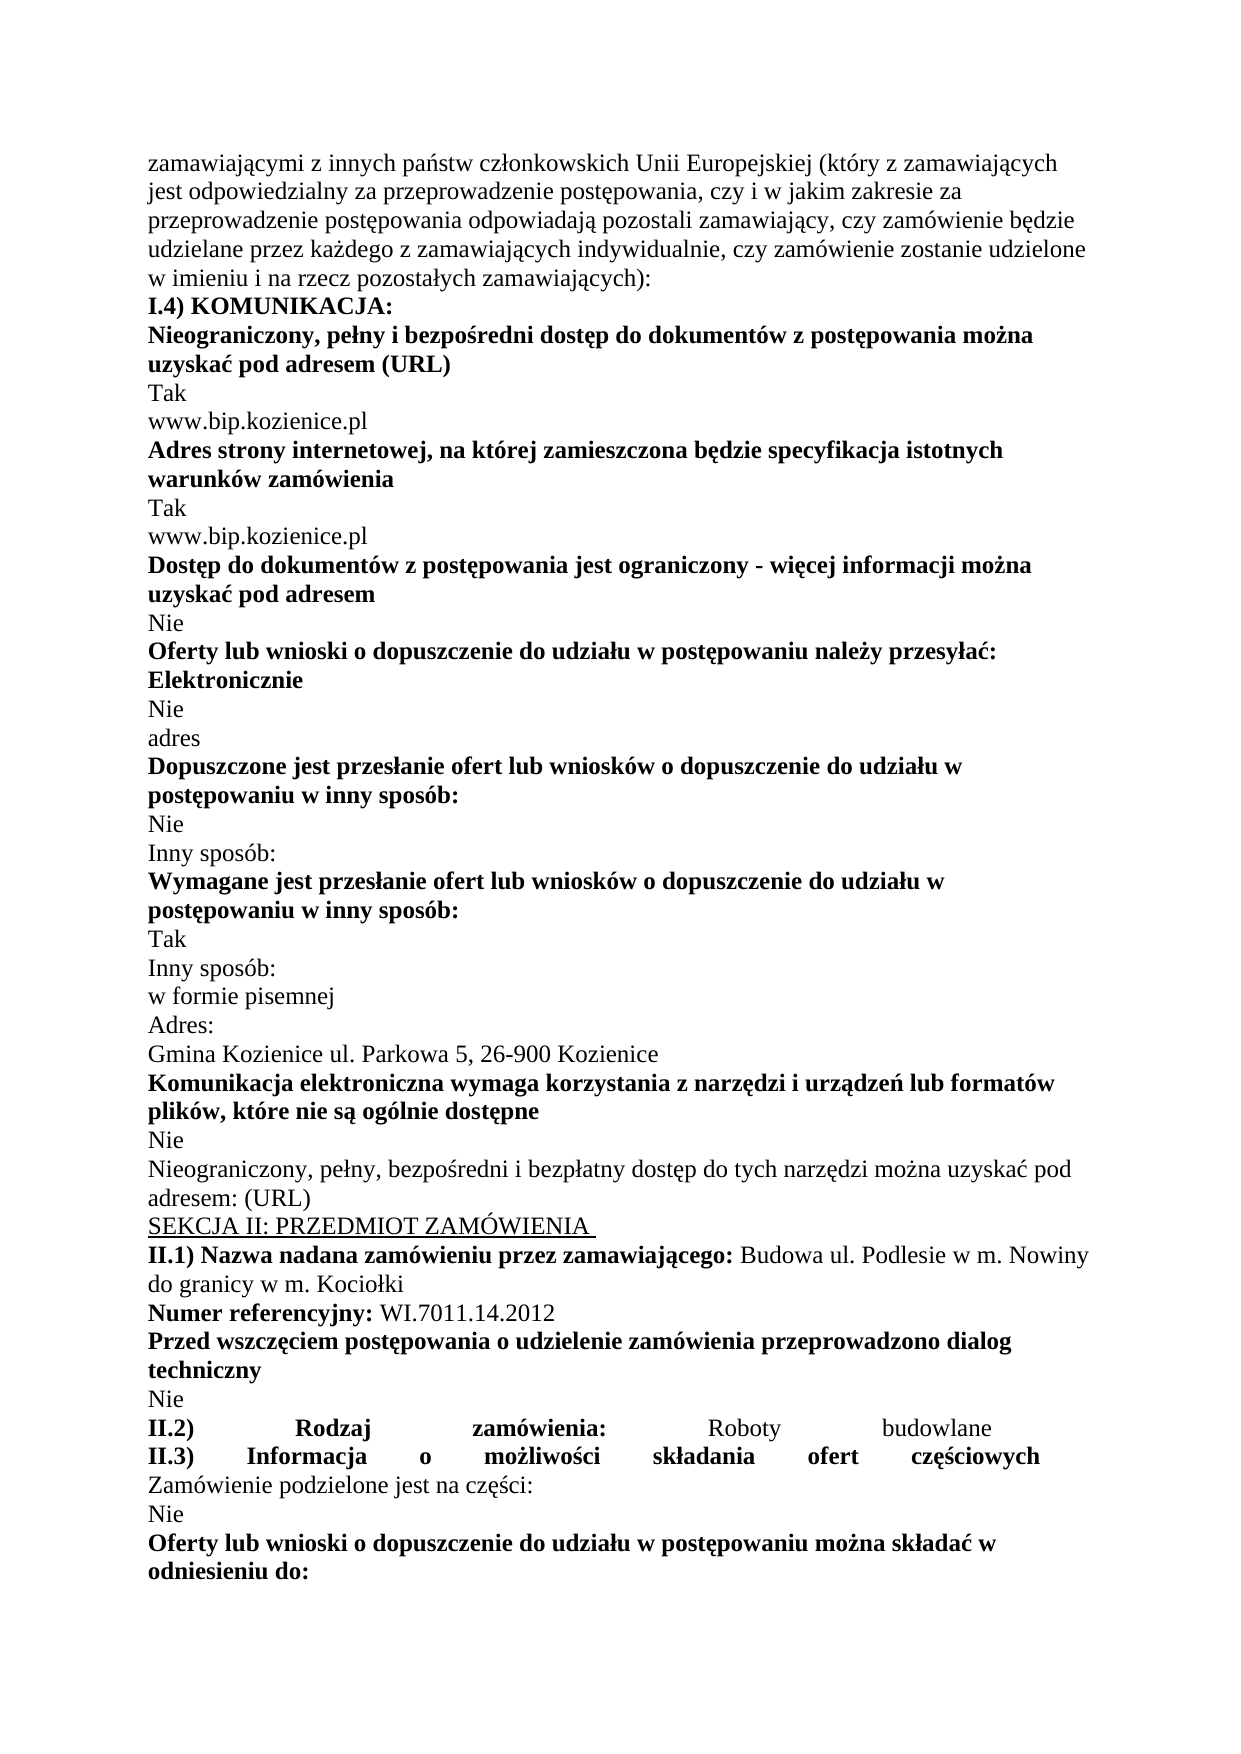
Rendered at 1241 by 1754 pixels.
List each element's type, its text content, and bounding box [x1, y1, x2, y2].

text Nie Oferty lub wnioski o dopuszczenie do udziału w postępowaniu należy przesyłać: Elektronicznie [148, 608, 1093, 694]
text Nie Nieograniczony, pełny, bezpośredni i bezpłatny dostęp do tych narzędzi można uzyskać pod adresem: (URL) [148, 1125, 1093, 1211]
text Dopuszczone jest przesłanie ofert lub wniosków o dopuszczenie do udziału w postępowaniu w inny sposób: Nie Inny sposób: Wymagane jest przesłanie ofert lub wniosków o dopuszczenie do udziału w postępowaniu w inny sposób: Tak Inny sposób: w formie pisemnej Adres: Gmina Kozienice ul. Parkowa 5, 26-900 Kozienice Komunikacja elektroniczna wymaga korzystania z narzędzi i urządzeń lub formatów plików, które nie są ogólnie dostępne [148, 751, 1093, 1125]
text I.4) KOMUNIKACJA: Nieograniczony, pełny i bezpośredni dostęp do dokumentów z postępowania można uzyskać pod adresem (URL) [148, 291, 1093, 378]
text SEKCJA II: PRZEDMIOT ZAMÓWIENIA II.1) Nazwa nadana zamówieniu przez zamawiającego: Budowa ul. Podlesie w m. Nowiny do granicy w m. Kociołki Numer referencyjny: WI.7011.14.2012 Przed wszczęciem postępowania o udzielenie zamówienia przeprowadzono dialog techniczny [148, 1211, 1093, 1384]
text Nie II.2) Rodzaj zamówienia: Roboty budowlane II.3) Informacja o możliwości składania ofert częściowych Zamówienie podzielone jest na części: [148, 1384, 1093, 1499]
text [148, 148, 1093, 291]
text Nie Oferty lub wnioski o dopuszczenie do udziału w postępowaniu można składać w odniesieniu do: [148, 1499, 1093, 1585]
text Tak www.bip.kozienice.pl Dostęp do dokumentów z postępowania jest ograniczony - więcej informacji można uzyskać pod adresem [148, 493, 1093, 608]
text Tak www.bip.kozienice.pl Adres strony internetowej, na której zamieszczona będzie specyfikacja istotnych warunków zamówienia [148, 378, 1093, 493]
text Nie adres [148, 694, 1093, 751]
